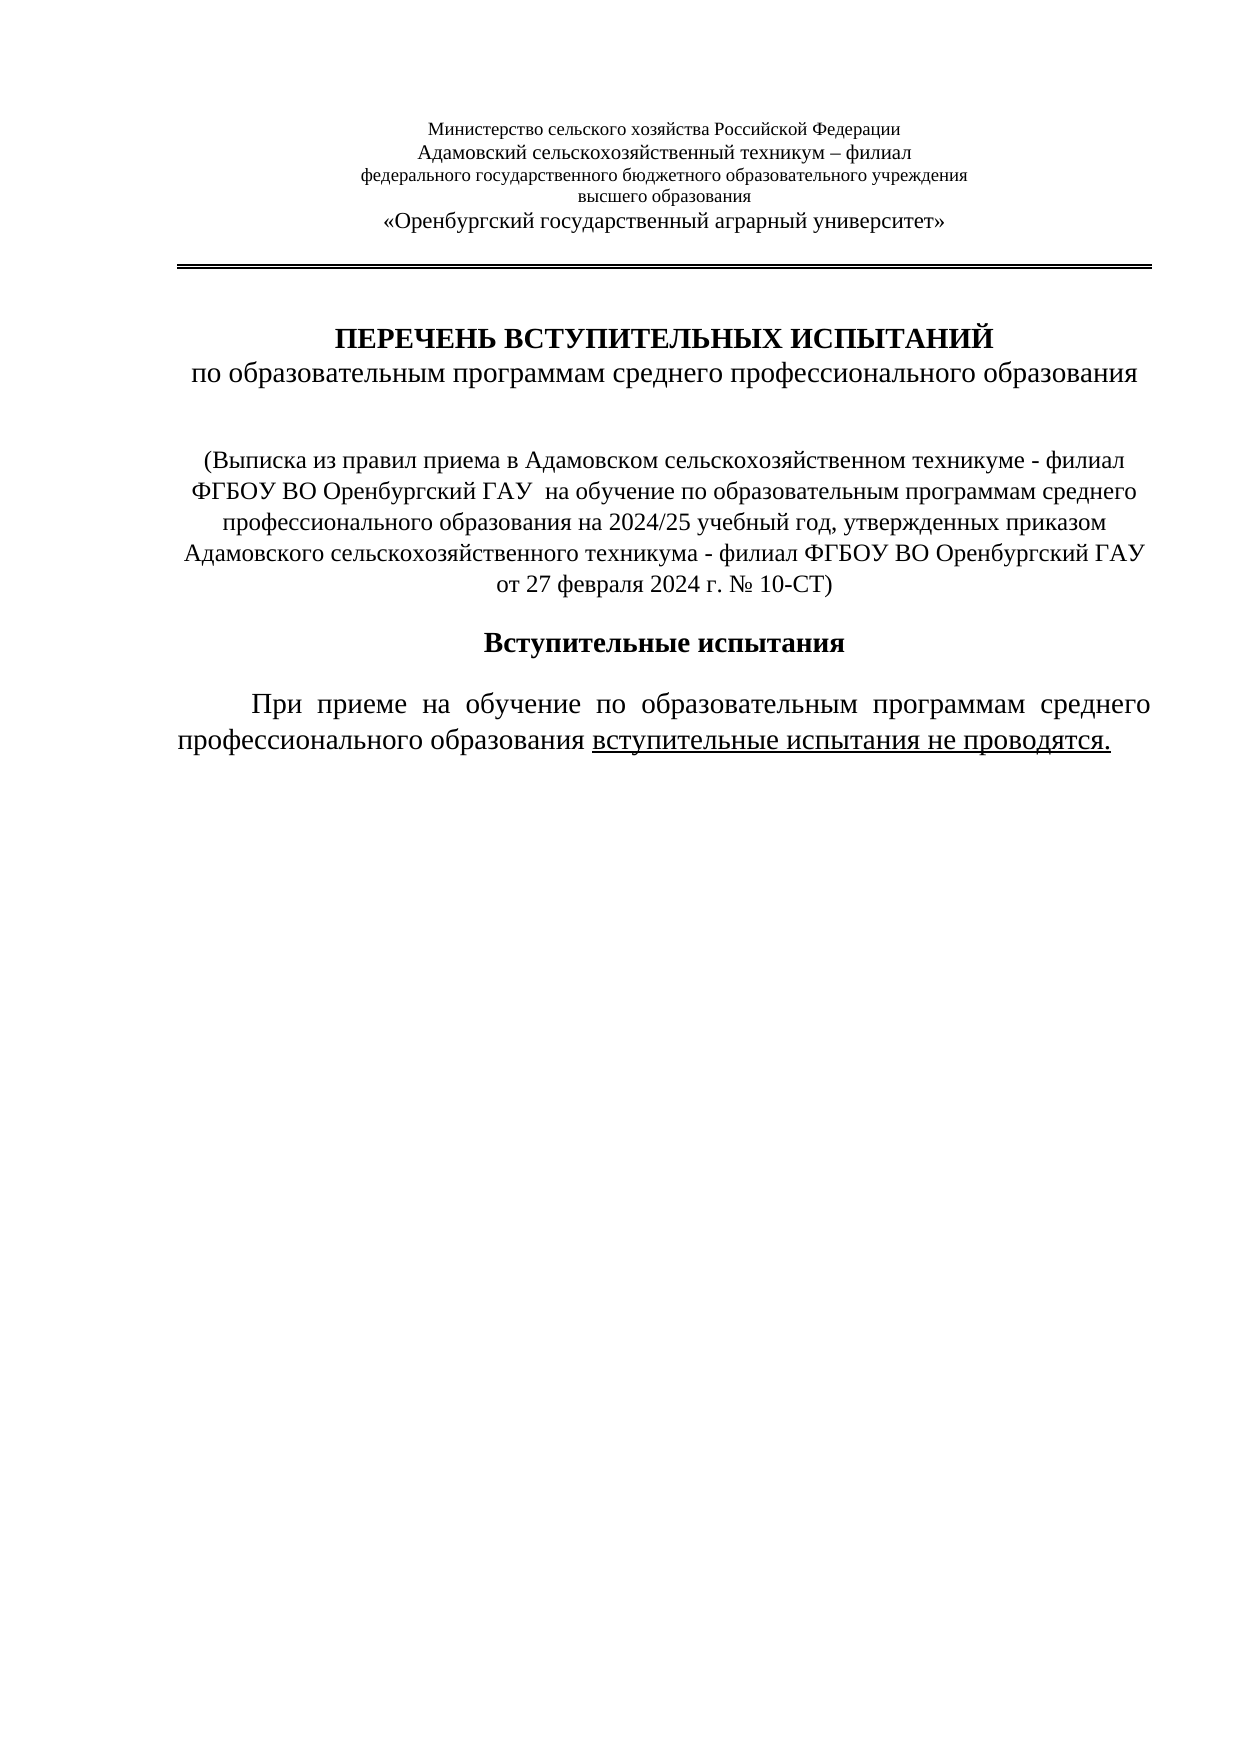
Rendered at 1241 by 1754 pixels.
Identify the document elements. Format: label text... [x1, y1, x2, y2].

text (Выписка из правил приема в Адамовском сельскохозяйственном техникуме - филиал ФГБОУ ВО Оренбургский ГАУ на обучение по образовательным программам среднего профессионального образования на 2024/25 учебный год, утвержденных приказом Адамовского сельскохозяйственного техникума - филиал ФГБОУ ВО Оренбургский ГАУ от 27 февраля 2024 г. № 10-СТ) [177, 445, 1152, 598]
text Вступительные испытания [177, 625, 1152, 658]
text ПЕРЕЧЕНЬ ВСТУПИТЕЛЬНЫХ ИСПЫТАНИЙ [177, 322, 1152, 355]
text Министерство сельского хозяйства Российской Федерации [177, 118, 1152, 140]
text по образовательным программам среднего профессионального образования [177, 355, 1152, 389]
text федерального государственного бюджетного образовательного учреждения [177, 164, 1152, 185]
text Адамовский сельскохозяйственный техникум – филиал [177, 140, 1152, 164]
text При приеме на обучение по образовательным программам среднего профессионального образования вступительные испытания не проводятся. [177, 686, 1152, 756]
text высшего образования [177, 185, 1152, 207]
text «Оренбургский государственный аграрный университет» [177, 207, 1152, 233]
